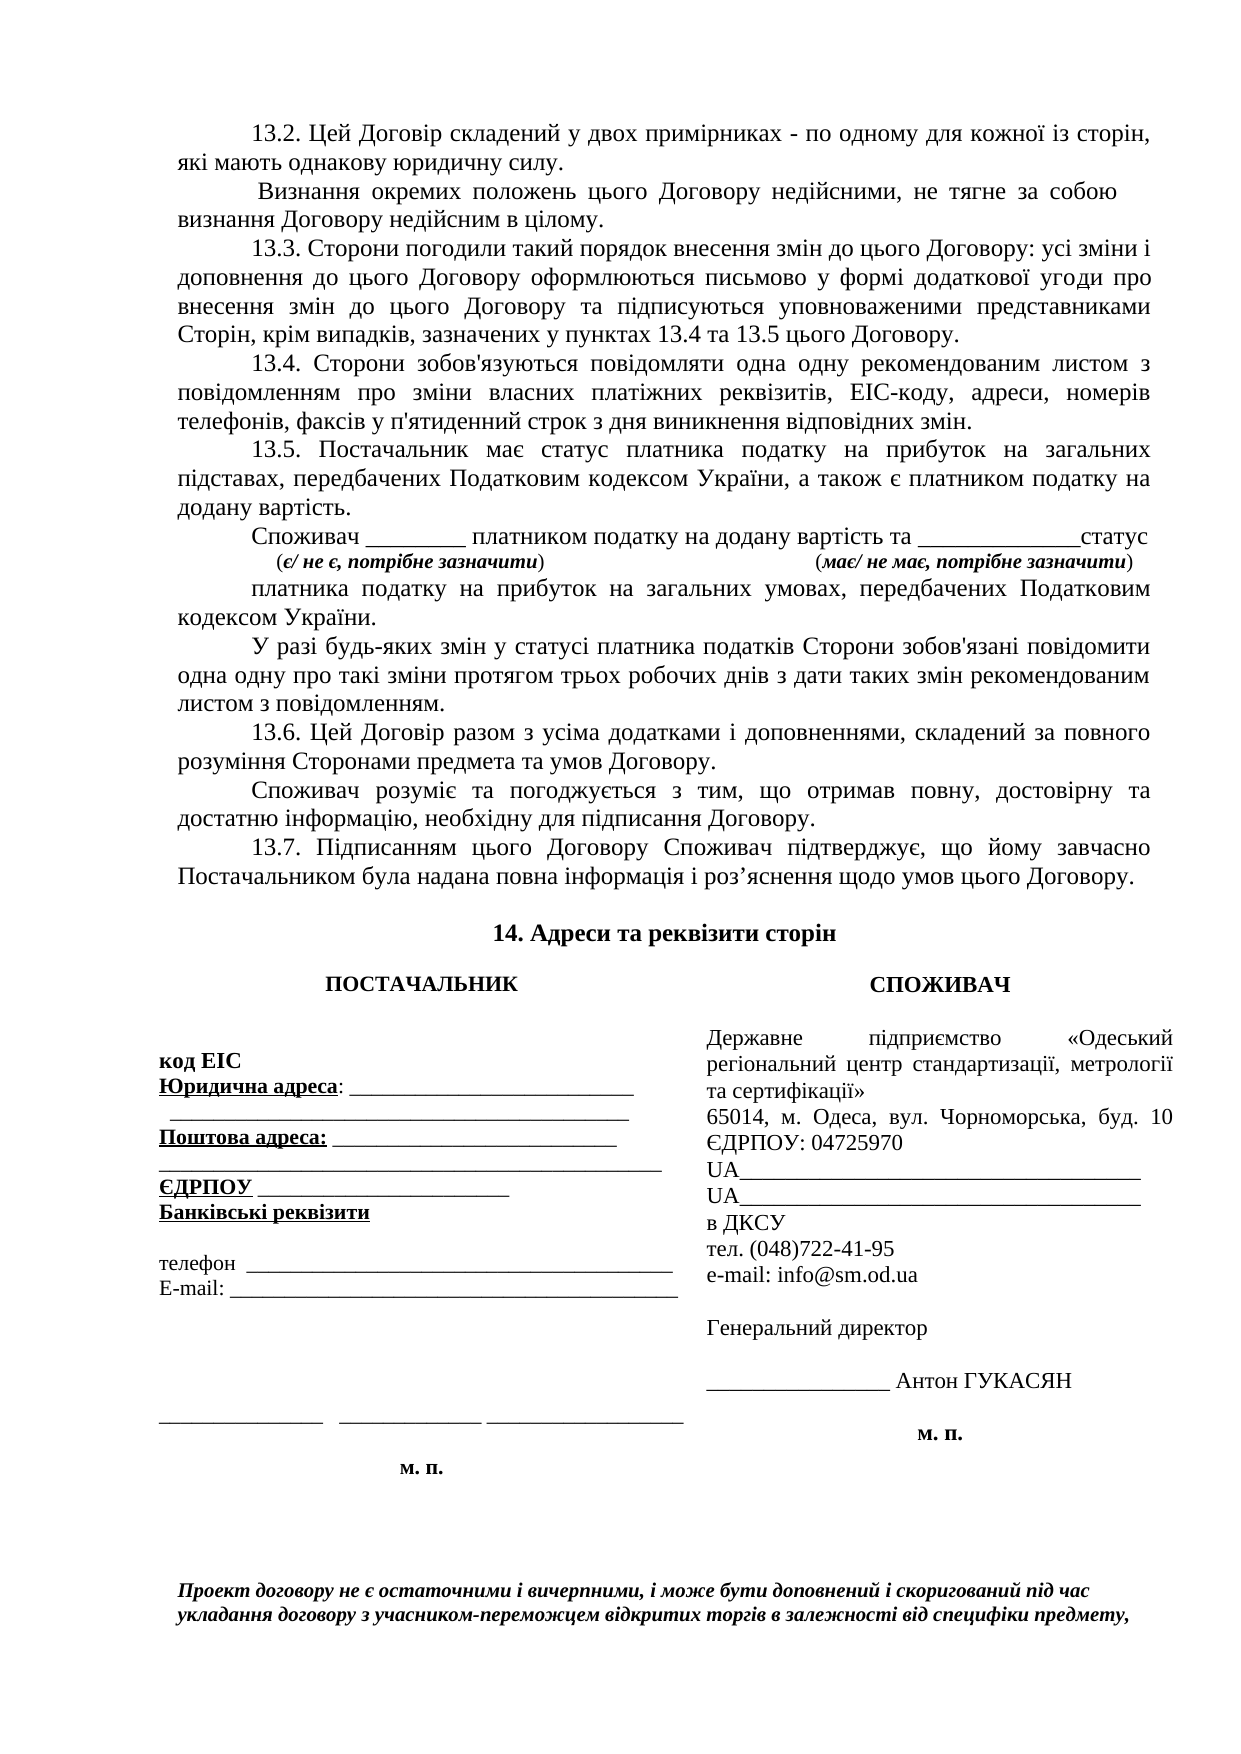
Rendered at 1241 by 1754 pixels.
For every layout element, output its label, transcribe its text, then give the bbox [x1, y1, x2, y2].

text 13.2. Цей Договір складений у двох примірниках - по одному для кожної із сторін, які мають однакову юридичну силу. [177, 118, 1152, 176]
text 13.4. Сторони зобов'язуються повідомляти одна одну рекомендованим листом з повідомленням про зміни власних платіжних реквізитів, ЕІС-коду, адреси, номерів телефонів, факсів у п'ятиденний строк з дня виникнення відповідних змін. [177, 348, 1152, 434]
text Споживач розуміє та погоджується з тим, що отримав повну, достовірну та достатню інформацію, необхідну для підписання Договору. [177, 775, 1152, 832]
text (є/ не є, потрібне зазначити) (має/ не має, потрібне зазначити) [177, 549, 1152, 573]
table_header СПОЖИВАЧ Державне підприємство «Одеський регіональний центр стандартизації, метрології та сертифікації» 65014, м. Одеса, вул. Чорноморська, буд. 10 ЄДРПОУ: 04725970 UA___________________________________ UA___________________________________ в ДКСУ тел. (048)722-41-95 e-mail: info@sm.od.ua Генеральний директор ________________ Антон ГУКАСЯН м. п. [695, 971, 1185, 1530]
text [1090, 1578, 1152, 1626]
text Визнання окремих положень цього Договору недійсними, не тягне за собою визнання Договору недійсним в цілому. [177, 176, 1119, 233]
text 13.7. Підписанням цього Договору Споживач підтверджує, що йому завчасно Постачальником була надана повна інформація і роз’яснення щодо умов цього Договору. [177, 832, 1152, 890]
text 13.3. Сторони погодили такий порядок внесення змін до цього Договору: усі зміни і доповнення до цього Договору оформлюються письмово у формі додаткової угоди про внесення змін до цього Договору та підписуються уповноваженими представниками Сторін, крім випадків, зазначених у пунктах 13.4 та 13.5 цього Договору. [177, 233, 1152, 348]
text платника податку на прибуток на загальних умовах, передбачених Податковим кодексом України. [177, 573, 1152, 631]
text 14. Адреси та реквізити сторін [177, 918, 1152, 947]
text 13.6. Цей Договір разом з усіма додатками і доповненнями, складений за повного розуміння Сторонами предмета та умов Договору. [177, 717, 1152, 775]
text У разі будь-яких змін у статусі платника податків Сторони зобов'язані повідомити одна одну про такі зміни протягом трьох робочих днів з дати таких змін рекомендованим листом з повідомленням. [177, 631, 1152, 717]
text Споживач ________ платником податку на додану вартість та _____________статус [177, 521, 1152, 549]
table_header ПОСТАЧАЛЬНИК код ЕІС Юридична адреса: __________________________ __________________________________________ Поштова адреса: __________________________ ______________________________________________ ЄДРПОУ _______________________ Банківські реквізити телефон _______________________________________ E-mail: _________________________________________ _______________ _____________ __________________ м. п. [148, 971, 695, 1530]
text 13.5. Постачальник має статус платника податку на прибуток на загальних підставах, передбачених Податковим кодексом України, а також є платником податку на додану вартість. [177, 434, 1152, 521]
